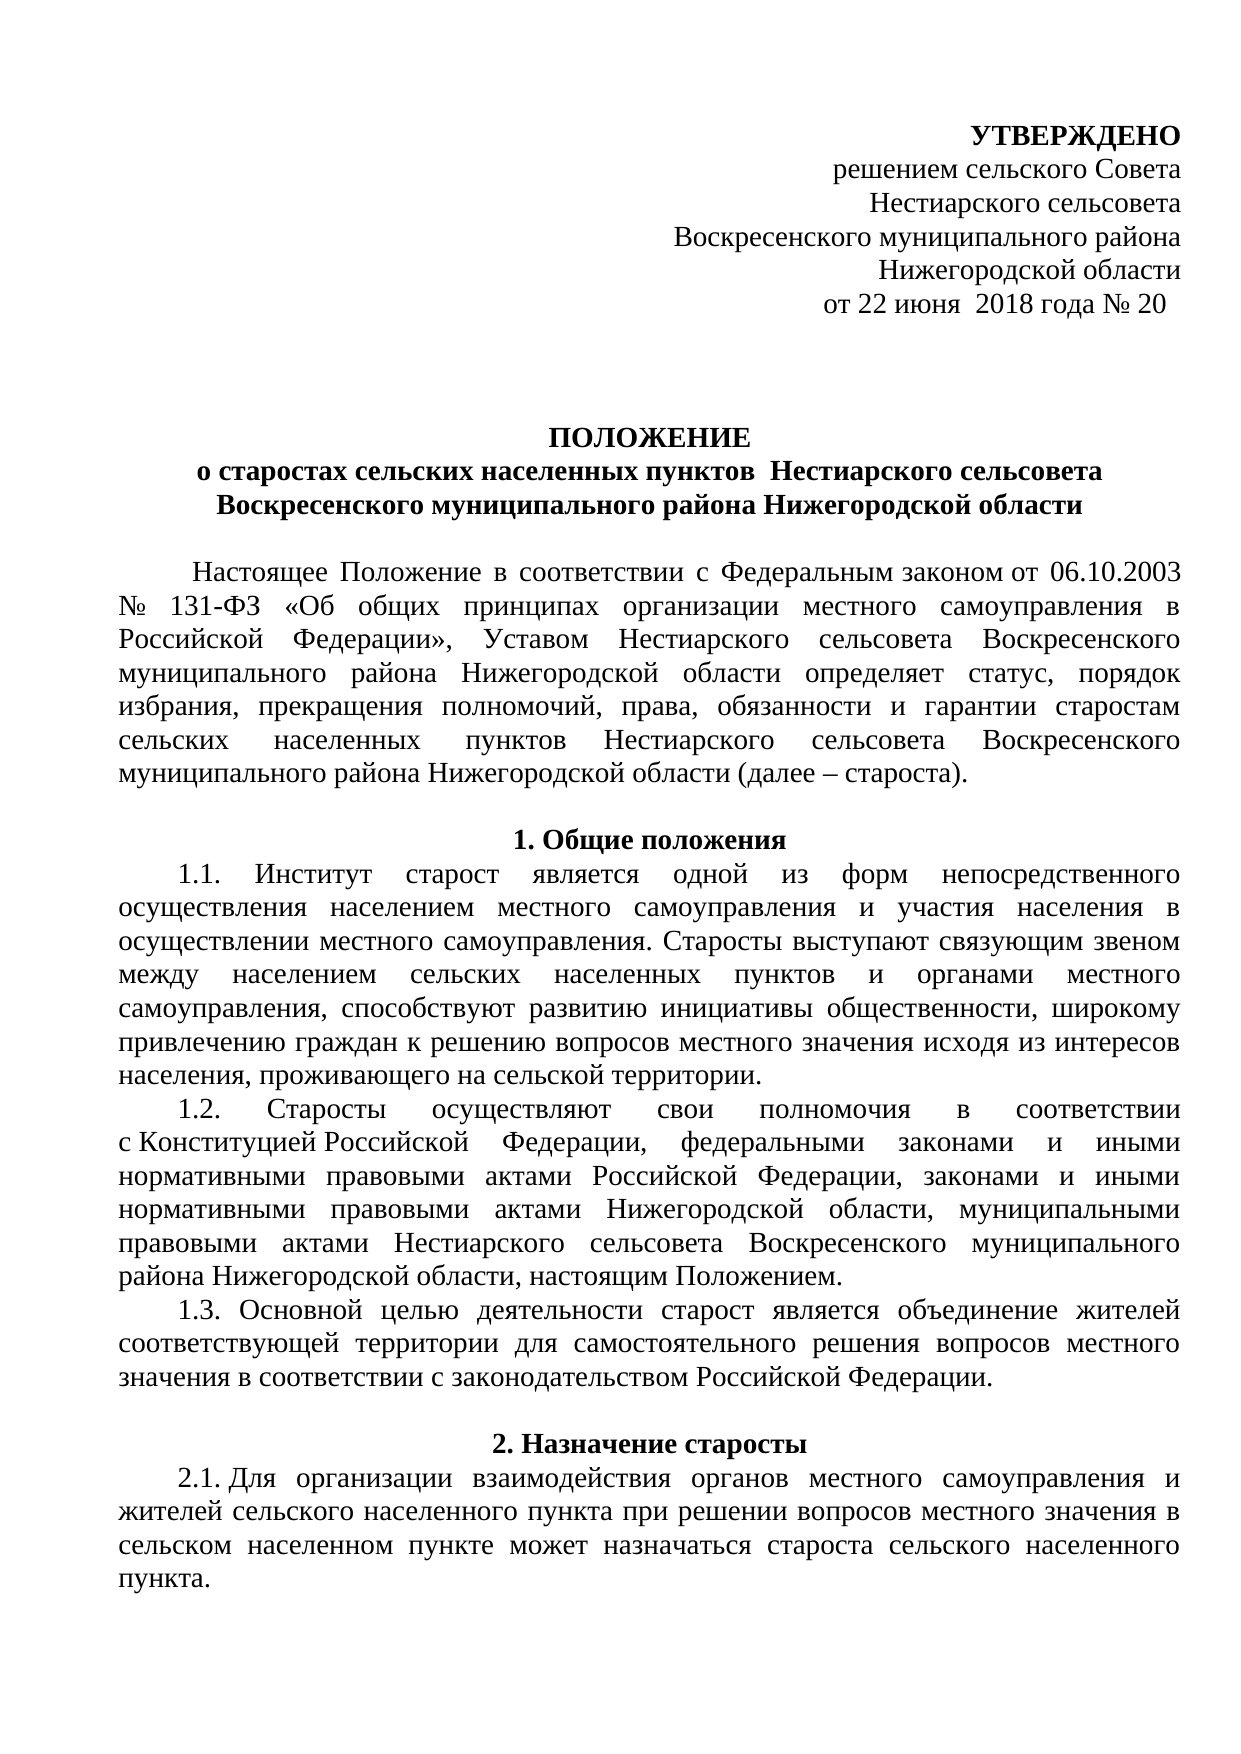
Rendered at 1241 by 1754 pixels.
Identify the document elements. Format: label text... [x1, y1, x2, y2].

text Настоящее Положение в соответствии с Федеральным законом от 06.10.2003 № 131-ФЗ «Об общих принципах организации местного самоуправления в Российской Федерации», Уставом Нестиарского сельсовета Воскресенского муниципального района Нижегородской области определяет статус, порядок избрания, прекращения полномочий, права, обязанности и гарантии старостам сельских населенных пунктов Нестиарского сельсовета Воскресенского муниципального района Нижегородской области (далее – староста). [118, 554, 1181, 789]
text 1. Общие положения [118, 822, 1181, 856]
text от 22 июня 2018 года № 20 [650, 286, 1181, 319]
text 1.1. Институт старост является одной из форм непосредственного осуществления населением местного самоуправления и участия населения в осуществлении местного самоуправления. Старосты выступают связующим звеном между населением сельских населенных пунктов и органами местного самоуправления, способствуют развитию инициативы общественности, широкому привлечению граждан к решению вопросов местного значения исходя из интересов населения, проживающего на сельской территории. [118, 856, 1181, 1091]
text УТВЕРЖДЕНО [650, 118, 1181, 152]
text Нестиарского сельсовета [650, 185, 1181, 219]
text 2. Назначение старосты [118, 1426, 1181, 1460]
text 1.2. Старосты осуществляют свои полномочия в соответствии с Конституцией Российской Федерации, федеральными законами и иными нормативными правовыми актами Российской Федерации, законами и иными нормативными правовыми актами Нижегородской области, муниципальными правовыми актами Нестиарского сельсовета Воскресенского муниципального района Нижегородской области, настоящим Положением. [118, 1091, 1181, 1292]
text 2.1. Для организации взаимодействия органов местного самоуправления и жителей сельского населенного пункта при решении вопросов местного значения в сельском населенном пункте может назначаться староста сельского населенного пункта. [118, 1460, 1181, 1594]
text 1.3. Основной целью деятельности старост является объединение жителей соответствующей территории для самостоятельного решения вопросов местного значения в соответствии с законодательством Российской Федерации. [118, 1292, 1181, 1393]
text о старостах сельских населенных пунктов Нестиарского сельсовета Воскресенского муниципального района Нижегородской области [118, 453, 1181, 521]
text Воскресенского муниципального района Нижегородской области [650, 219, 1181, 286]
text ПОЛОЖЕНИЕ [118, 420, 1181, 453]
text решением сельского Совета [650, 152, 1181, 185]
